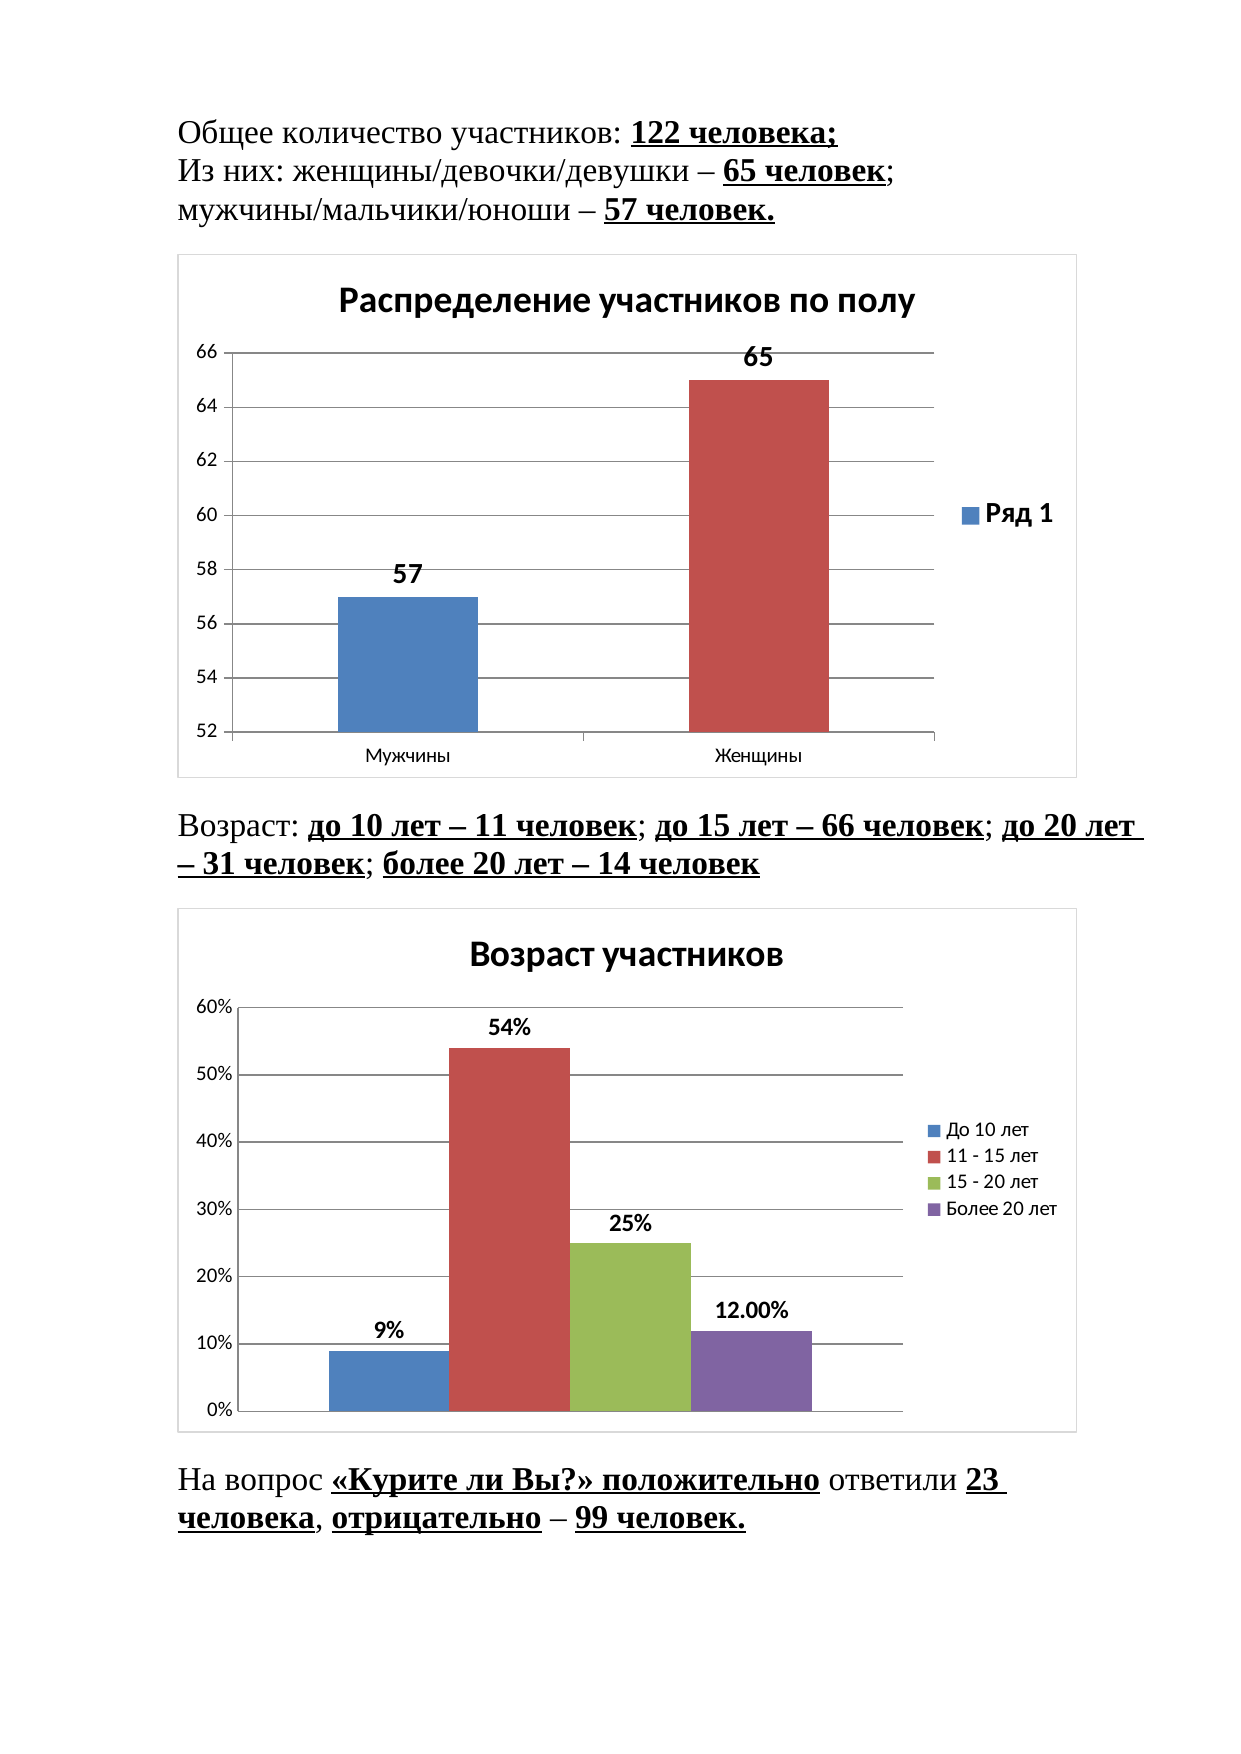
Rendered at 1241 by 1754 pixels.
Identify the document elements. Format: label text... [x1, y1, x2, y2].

text Общее количество участников: 122 человека; [177, 112, 1152, 151]
text На вопрос «Курите ли Вы?» положительно ответили 23 человека, отрицательно – 99 человек. [177, 1459, 1152, 1536]
text Возраст: до 10 лет – 11 человек; до 15 лет – 66 человек; до 20 лет – 31 человек; более 20 лет – 14 человек [177, 805, 1152, 882]
text Из них: женщины/девочки/девушки – 65 человек; мужчины/мальчики/юноши – 57 человек. [177, 151, 1152, 227]
